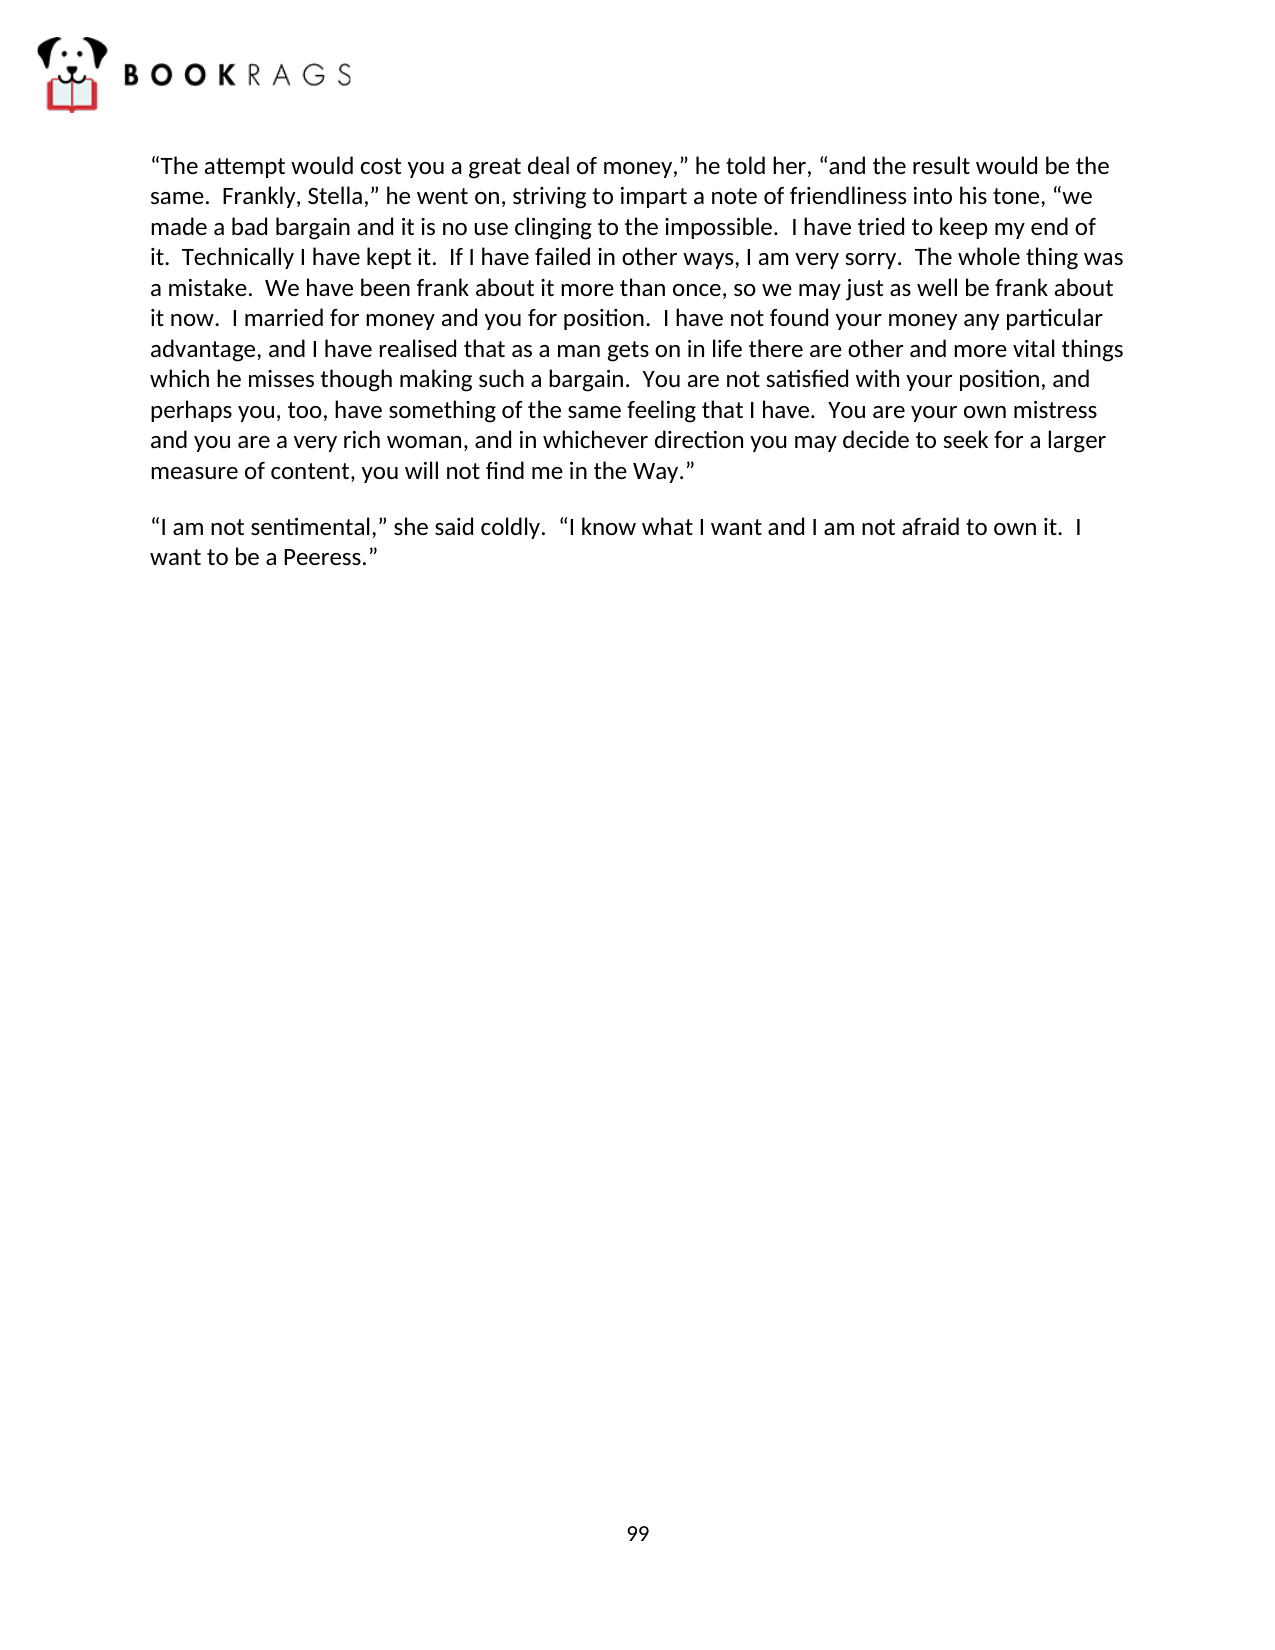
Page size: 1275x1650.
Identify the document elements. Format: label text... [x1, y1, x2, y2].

text “The attempt would cost you a great deal of money,” he told her, “and the result would be the same. Frankly, Stella,” he went on, striving to impart a note of friendliness into his tone, “we made a bad bargain and it is no use clinging to the impossible. I have tried to keep my end of it. Technically I have kept it. If I have failed in other ways, I am very sorry. The whole thing was a mistake. We have been frank about it more than once, so we may just as well be frank about it now. I married for money and you for position. I have not found your money any particular advantage, and I have realised that as a man gets on in life there are other and more vital things which he misses though making such a bargain. You are not satisfied with your position, and perhaps you, too, have something of the same feeling that I have. You are your own mistress and you are a very rich woman, and in whichever direction you may decide to seek for a larger measure of content, you will not find me in the Way.” [150, 150, 1125, 486]
text “I am not sentimental,” she said coldly. “I know what I want and I am not afraid to own it. I want to be a Peeress.” [150, 511, 1125, 572]
picture [37, 37, 351, 113]
